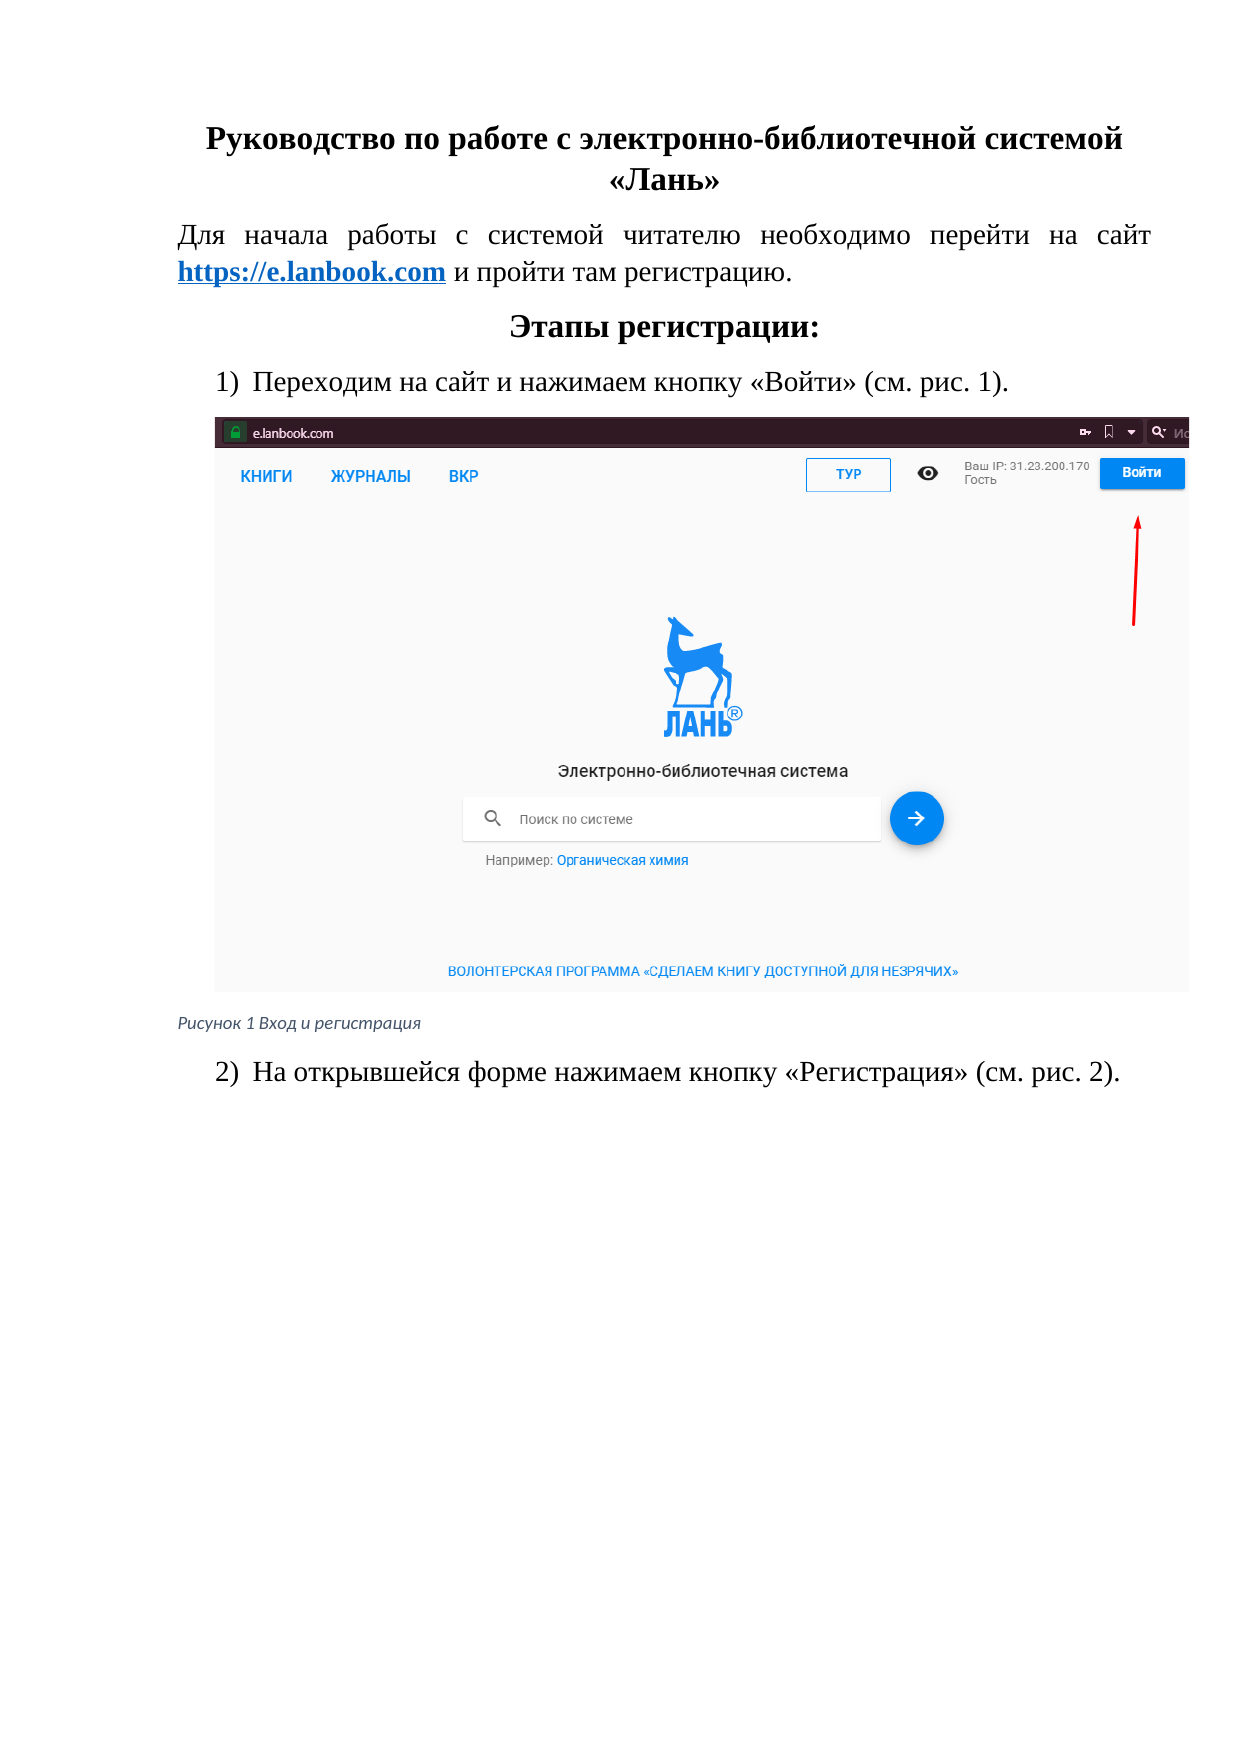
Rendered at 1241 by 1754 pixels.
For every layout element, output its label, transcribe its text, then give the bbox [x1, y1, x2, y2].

list Переходим на сайт и нажимаем кнопку «Войти» (см. рис. 1). [215, 364, 1152, 398]
list На открывшейся форме нажимаем кнопку «Регистрация» (см. рис. 2). [215, 1054, 1152, 1088]
text Этапы регистрации: [177, 306, 1152, 345]
text Руководство по работе с электронно-библиотечной системой «Лань» [177, 118, 1152, 198]
text Для начала работы с системой читателю необходимо перейти на сайт https://e.lanbook.com и пройти там регистрацию. [177, 217, 1152, 287]
picture [214, 417, 1190, 992]
